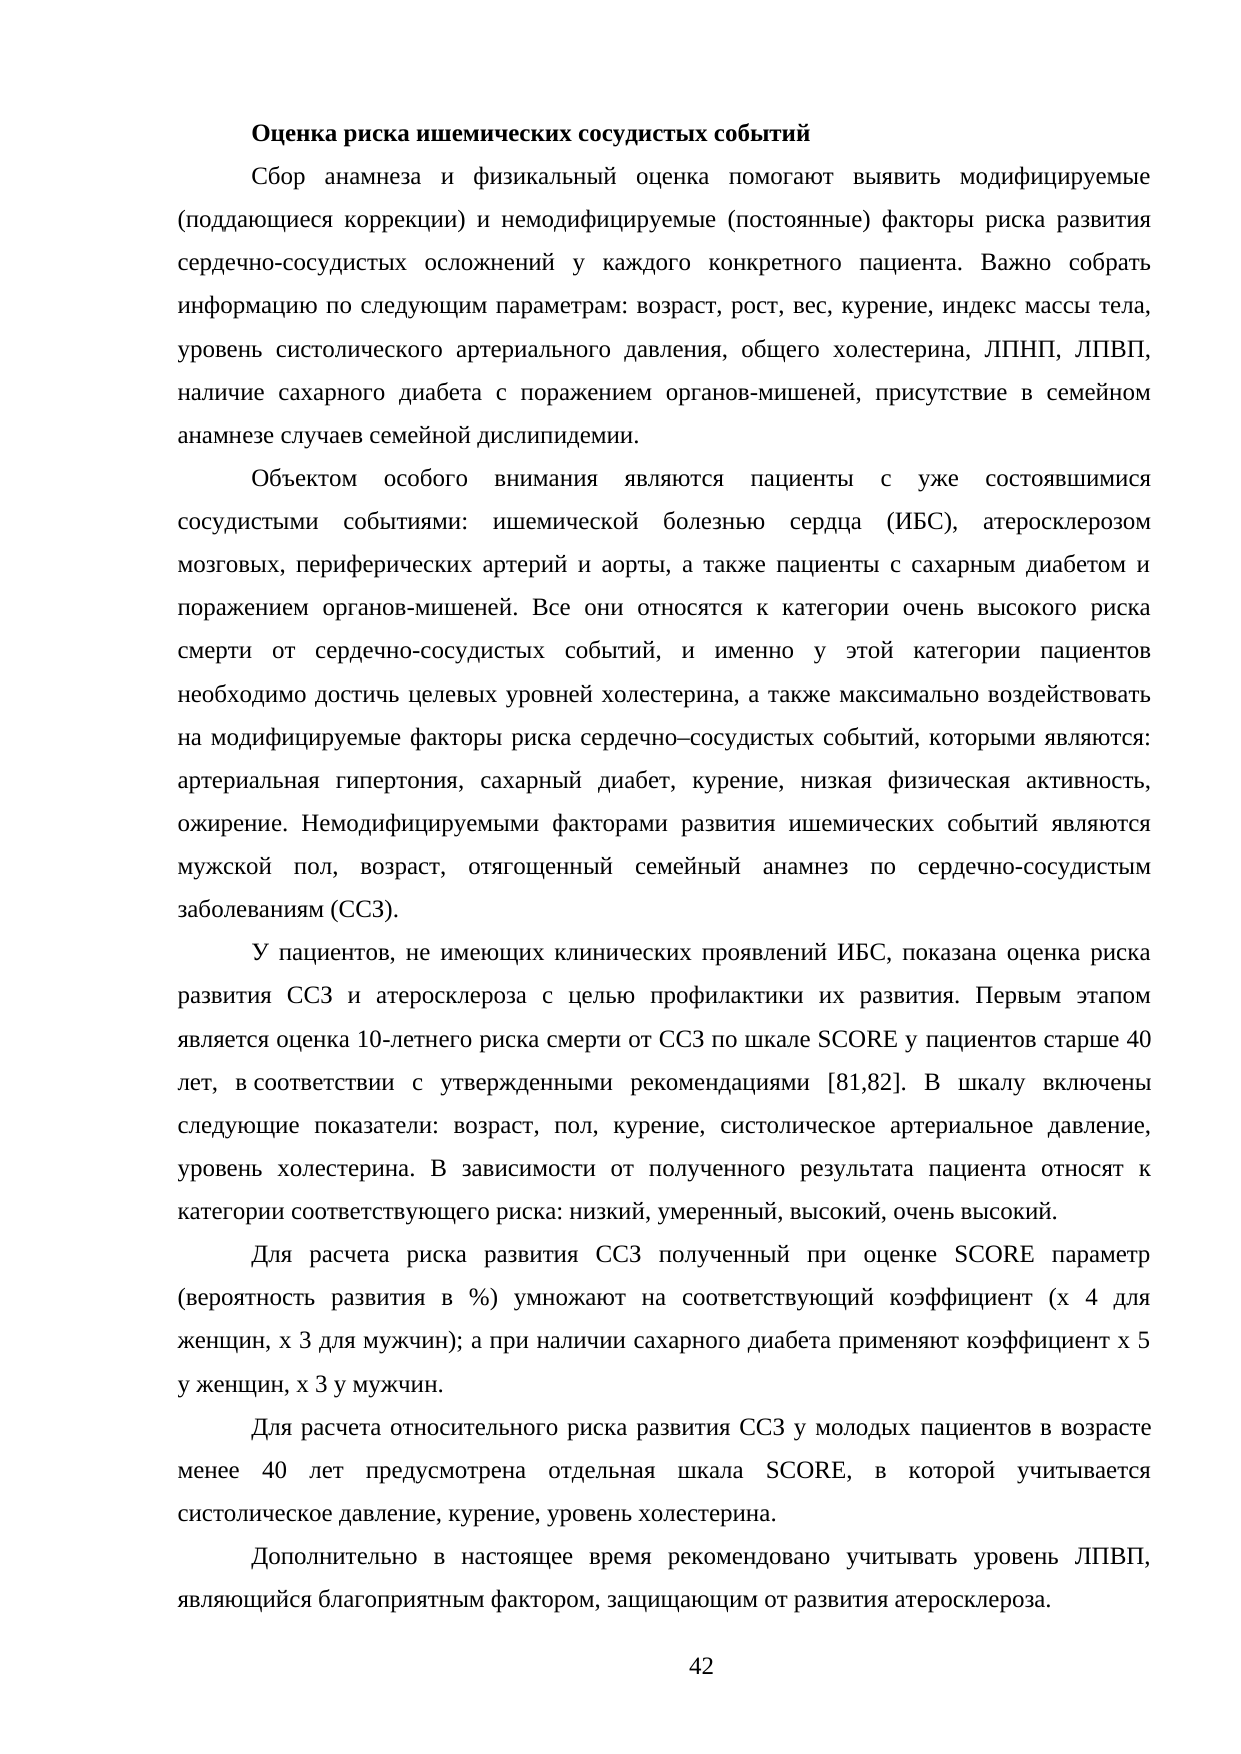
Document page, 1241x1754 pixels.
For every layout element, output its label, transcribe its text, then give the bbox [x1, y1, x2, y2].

text Объектом особого внимания являются пациенты с уже состоявшимися сосудистыми событиями: ишемической болезнью сердца (ИБС), атеросклерозом мозговых, периферических артерий и аорты, а также пациенты с сахарным диабетом и поражением органов-мишеней. Все они относятся к категории очень высокого риска смерти от сердечно-сосудистых событий, и именно у этой категории пациентов необходимо достичь целевых уровней холестерина, а также максимально воздействовать на модифицируемые факторы риска сердечно–сосудистых событий, которыми являются: артериальная гипертония, сахарный диабет, курение, низкая физическая активность, ожирение. Немодифицируемыми факторами развития ишемических событий являются мужской пол, возраст, отягощенный семейный анамнез по сердечно-сосудистым заболеваниям (ССЗ). [177, 463, 1152, 923]
text Для расчета относительного риска развития ССЗ у молодых пациентов в возрасте менее 40 лет предусмотрена отдельная шкала SCORE, в которой учитывается систолическое давление, курение, уровень холестерина. [177, 1412, 1152, 1527]
text Дополнительно в настоящее время рекомендовано учитывать уровень ЛПВП, являющийся благоприятным фактором, защищающим от развития атеросклероза. [177, 1541, 1152, 1613]
text Сбор анамнеза и физикальный оценка помогают выявить модифицируемые (поддающиеся коррекции) и немодифицируемые (постоянные) факторы риска развития сердечно-сосудистых осложнений у каждого конкретного пациента. Важно собрать информацию по следующим параметрам: возраст, рост, вес, курение, индекс массы тела, уровень систолического артериального давления, общего холестерина, ЛПНП, ЛПВП, наличие сахарного диабета с поражением органов-мишеней, присутствие в семейном анамнезе случаев семейной дислипидемии. [177, 161, 1152, 449]
text Для расчета риска развития ССЗ полученный при оценке SCORE параметр (вероятность развития в %) умножают на соответствующий коэффициент (х 4 для женщин, х 3 для мужчин); а при наличии сахарного диабета применяют коэффициент х 5 у женщин, х 3 у мужчин. [177, 1239, 1152, 1397]
text У пациентов, не имеющих клинических проявлений ИБС, показана оценка риска развития ССЗ и атеросклероза с целью профилактики их развития. Первым этапом является оценка 10-летнего риска смерти от ССЗ по шкале SCORE у пациентов старше 40 лет, в соответствии с утвержденными рекомендациями [81,82]. В шкалу включены следующие показатели: возраст, пол, курение, систолическое артериальное давление, уровень холестерина. В зависимости от полученного результата пациента относят к категории соответствующего риска: низкий, умеренный, высокий, очень высокий. [177, 937, 1152, 1225]
text Оценка риска ишемических сосудистых событий [177, 118, 1152, 147]
